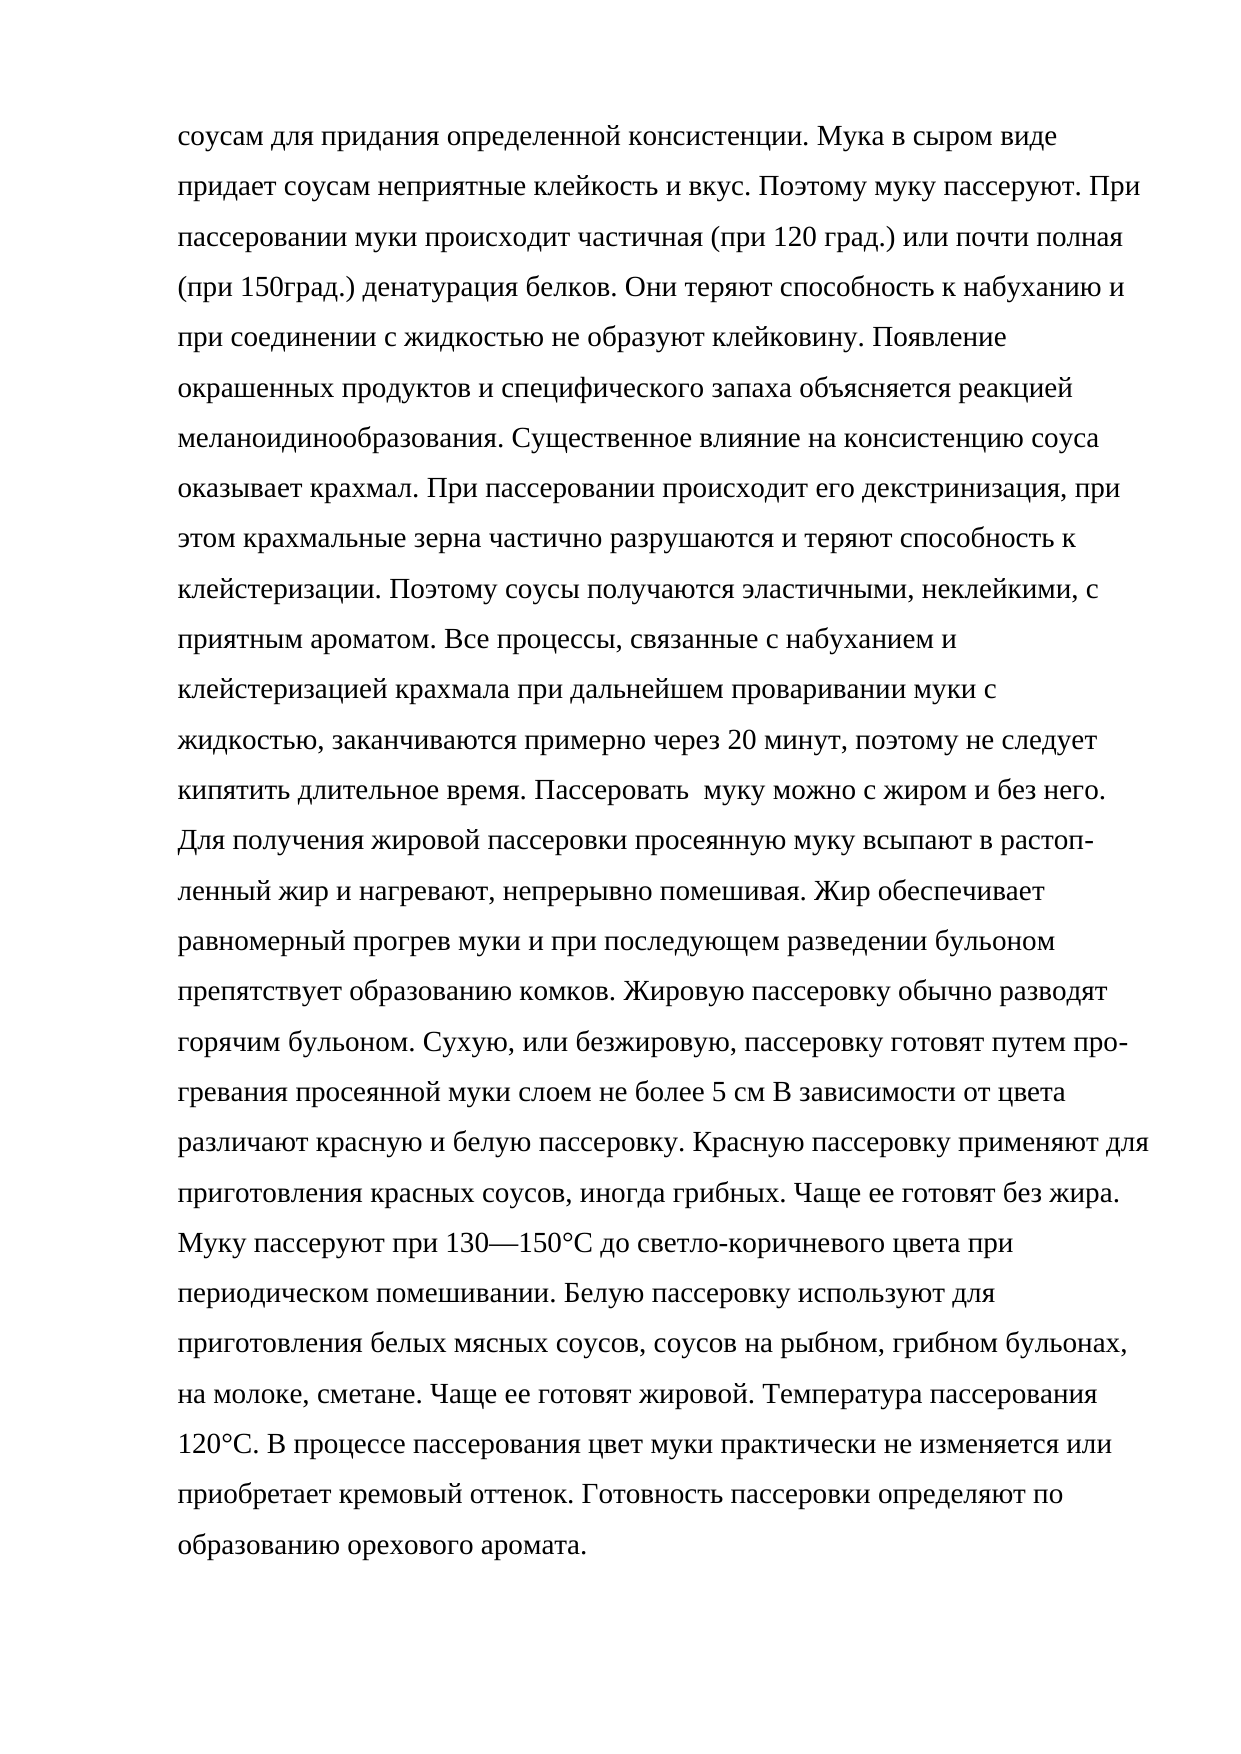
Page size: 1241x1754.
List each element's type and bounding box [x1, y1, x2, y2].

text [177, 118, 1152, 1560]
